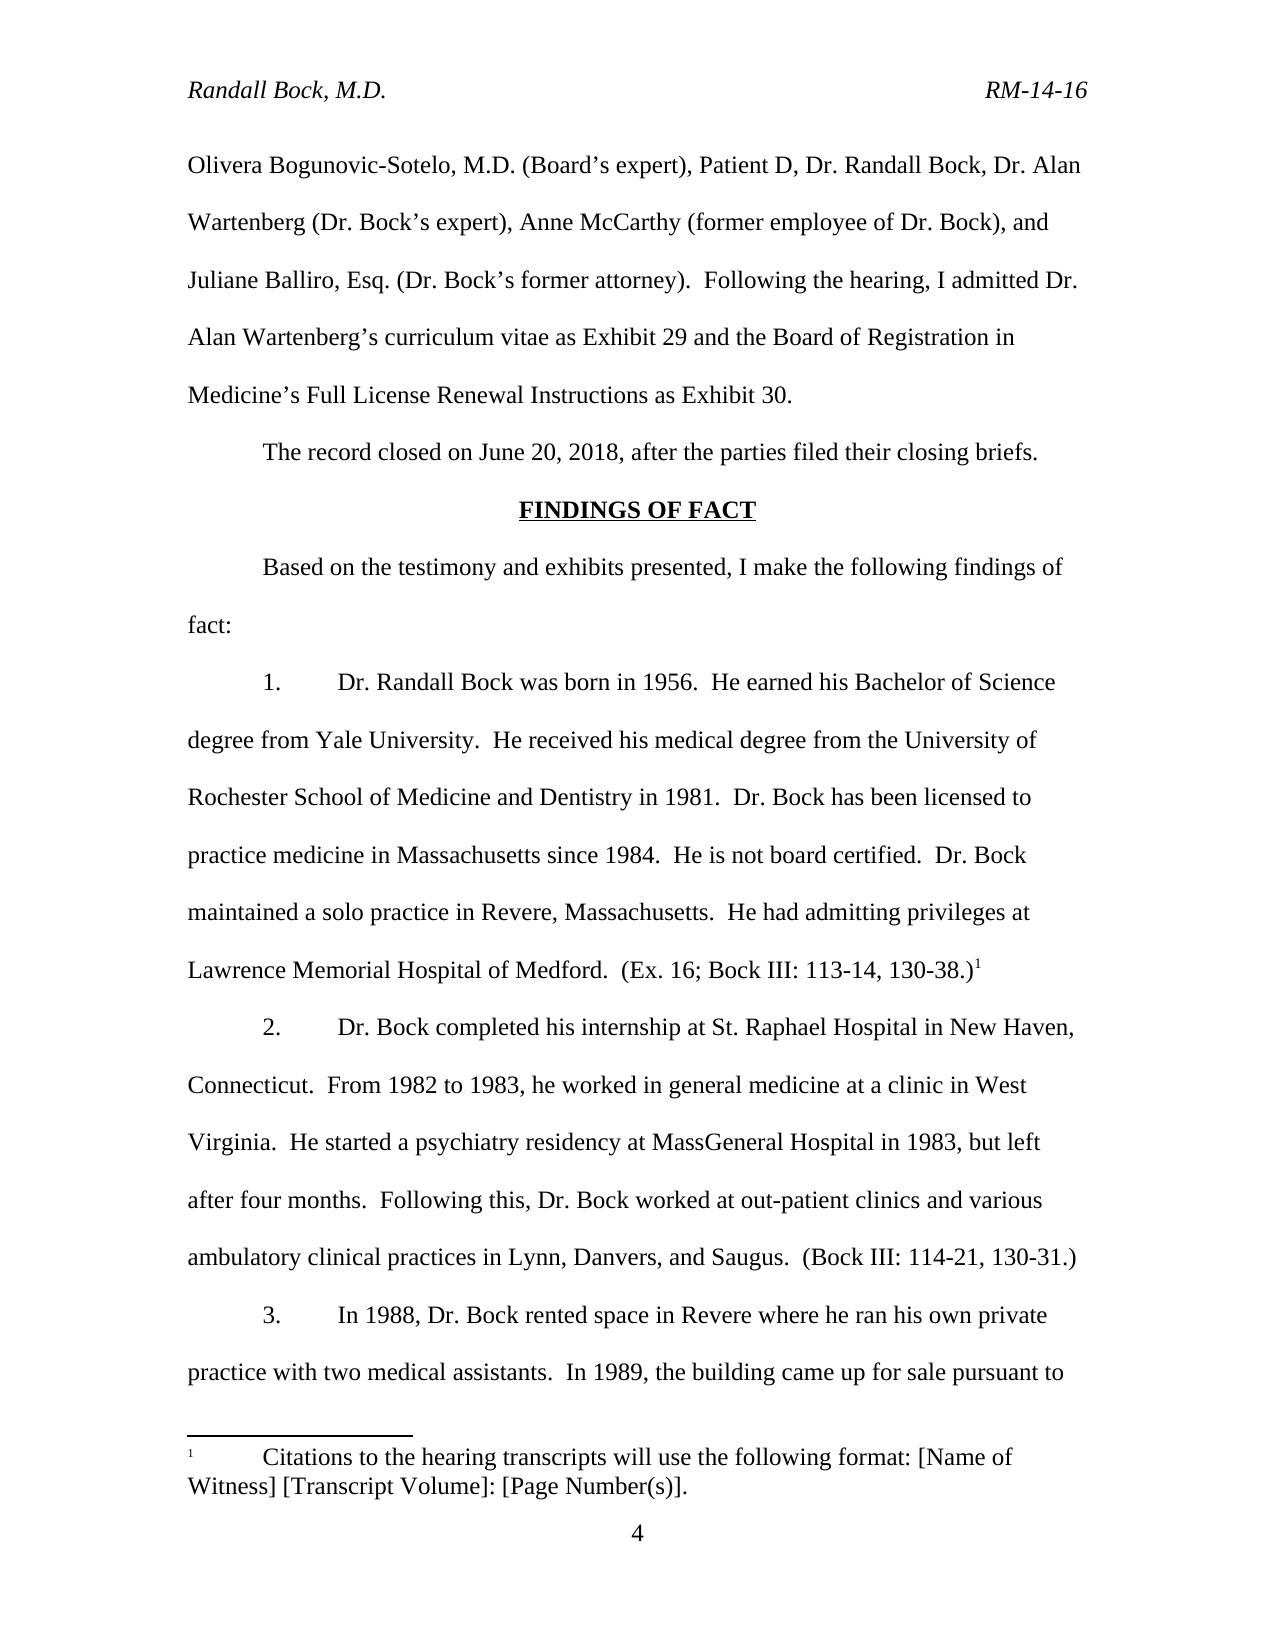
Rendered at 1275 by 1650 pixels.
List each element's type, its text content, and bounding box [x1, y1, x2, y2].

list Dr. Bock completed his internship at St. Raphael Hospital in New Haven, Connecticut. From 1982 to 1983, he worked in general medicine at a clinic in West Virginia. He started a psychiatry residency at MassGeneral Hospital in 1983, but left after four months. Following this, Dr. Bock worked at out-patient clinics and various ambulatory clinical practices in Lynn, Danvers, and Saugus. (Bock III: 114-21, 130-31.) [187, 1012, 1087, 1271]
text FINDINGS OF FACT [187, 495, 1087, 524]
list Dr. Randall Bock was born in 1956. He earned his Bachelor of Science degree from Yale University. He received his medical degree from the University of Rochester School of Medicine and Dentistry in 1981. Dr. Bock has been licensed to practice medicine in Massachusetts since 1984. He is not board certified. Dr. Bock maintained a solo practice in Revere, Massachusetts. He had admitting privileges at Lawrence Memorial Hospital of Medford. (Ex. 16; Bock III: 113-14, 130-38.) [187, 667, 1087, 984]
text Based on the testimony and exhibits presented, I make the following findings of fact: [187, 552, 1087, 639]
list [187, 1300, 1087, 1386]
text The record closed on June 20, 2018, after the parties filed their closing briefs. [187, 437, 1087, 466]
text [187, 150, 1087, 409]
